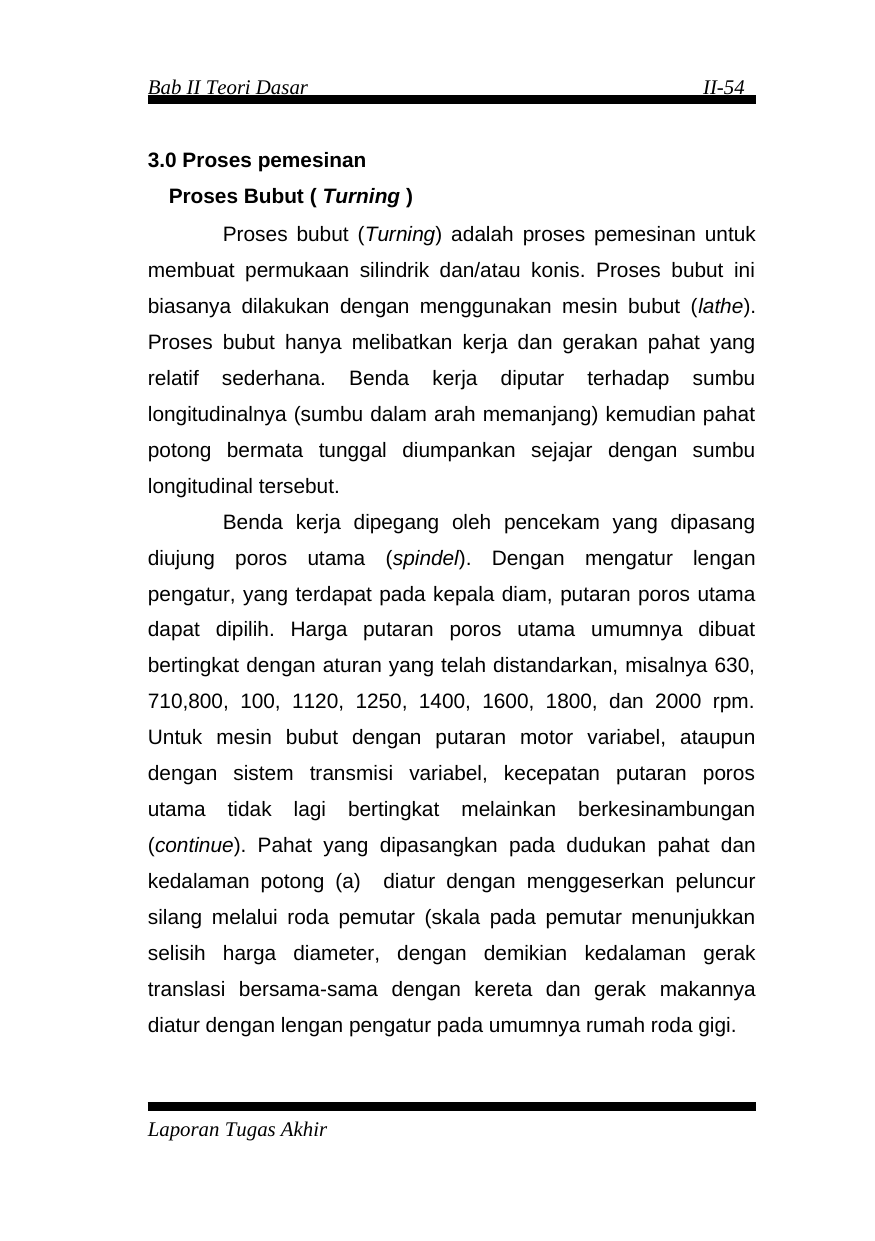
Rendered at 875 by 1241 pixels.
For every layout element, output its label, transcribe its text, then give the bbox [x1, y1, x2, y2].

text Benda kerja dipegang oleh pencekam yang dipasang diujung poros utama (spindel). Dengan mengatur lengan pengatur, yang terdapat pada kepala diam, putaran poros utama dapat dipilih. Harga putaran poros utama umumnya dibuat bertingkat dengan aturan yang telah distandarkan, misalnya 630, 710,800, 100, 1120, 1250, 1400, 1600, 1800, dan 2000 rpm. Untuk mesin bubut dengan putaran motor variabel, ataupun dengan sistem transmisi variabel, kecepatan putaran poros utama tidak lagi bertingkat melainkan berkesinambungan (continue). Pahat yang dipasangkan pada dudukan pahat dan kedalaman potong (a) diatur dengan menggeserkan peluncur silang melalui roda pemutar (skala pada pemutar menunjukkan selisih harga diameter, dengan demikian kedalaman gerak translasi bersama-sama dengan kereta dan gerak makannya diatur dengan lengan pengatur pada umumnya rumah roda gigi. [148, 509, 756, 1037]
text 3.0 Proses pemesinan [148, 148, 756, 172]
text Proses Bubut ( Turning ) [148, 184, 756, 208]
text Proses bubut (Turning) adalah proses pemesinan untuk membuat permukaan silindrik dan/atau konis. Proses bubut ini biasanya dilakukan dengan menggunakan mesin bubut (lathe). Proses bubut hanya melibatkan kerja dan gerakan pahat yang relatif sederhana. Benda kerja diputar terhadap sumbu longitudinalnya (sumbu dalam arah memanjang) kemudian pahat potong bermata tunggal diumpankan sejajar dengan sumbu longitudinal tersebut. [148, 222, 756, 497]
